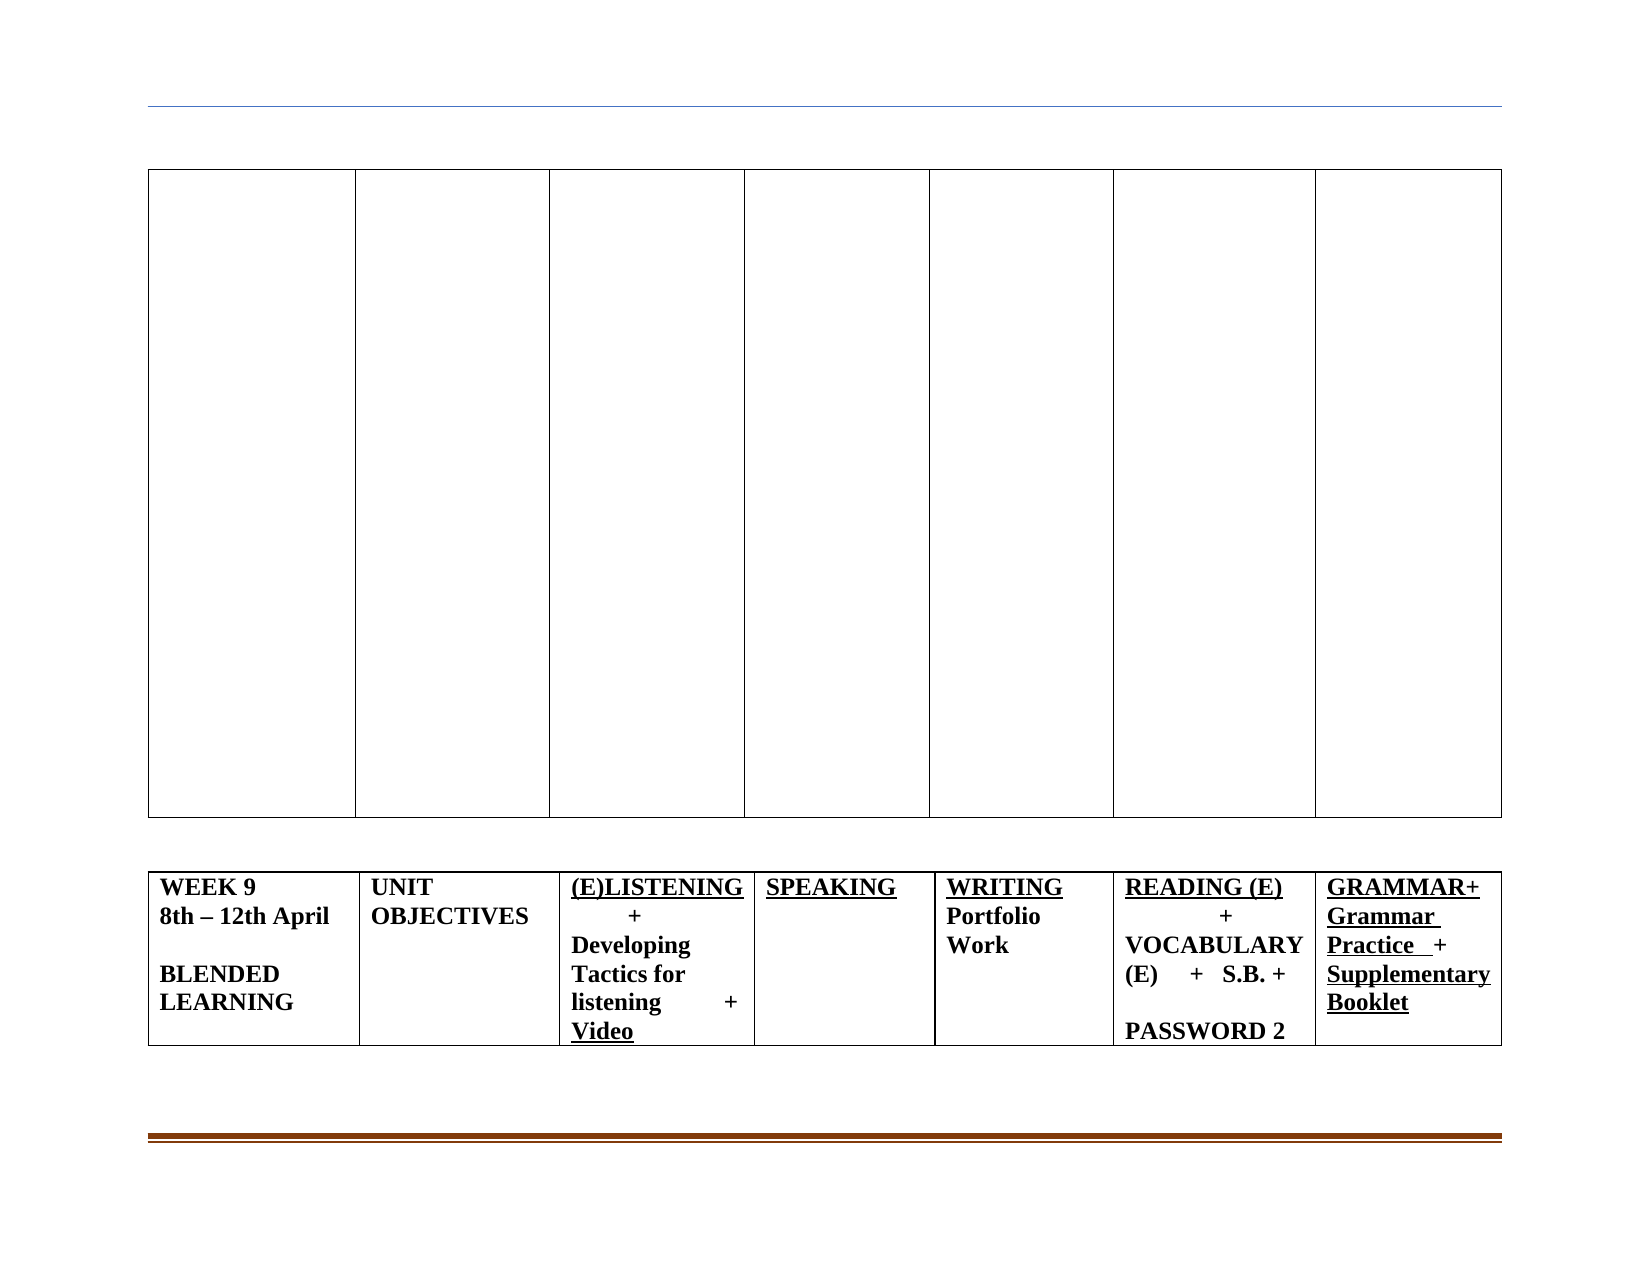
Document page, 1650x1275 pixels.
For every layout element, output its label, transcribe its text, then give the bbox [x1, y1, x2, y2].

table_header SPEAKING [755, 873, 934, 1045]
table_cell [149, 170, 355, 817]
table_header READING (E) + VOCABULARY (E) + S.B. + PASSWORD 2 [1114, 873, 1315, 1045]
table_header WRITING Portfolio Work [936, 873, 1113, 1045]
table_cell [1114, 170, 1315, 817]
table_header UNIT OBJECTIVES [360, 873, 559, 1045]
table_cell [745, 170, 929, 817]
table_header (E)LISTENING + Developing Tactics for listening + Video [560, 873, 754, 1045]
table_header WEEK 9 8th – 12th April BLENDED LEARNING [149, 873, 359, 1045]
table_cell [356, 170, 549, 817]
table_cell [930, 170, 1113, 817]
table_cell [550, 170, 744, 817]
table_header GRAMMAR+ Grammar Practice + Supplementary Booklet [1316, 873, 1501, 1045]
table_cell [1316, 170, 1501, 817]
